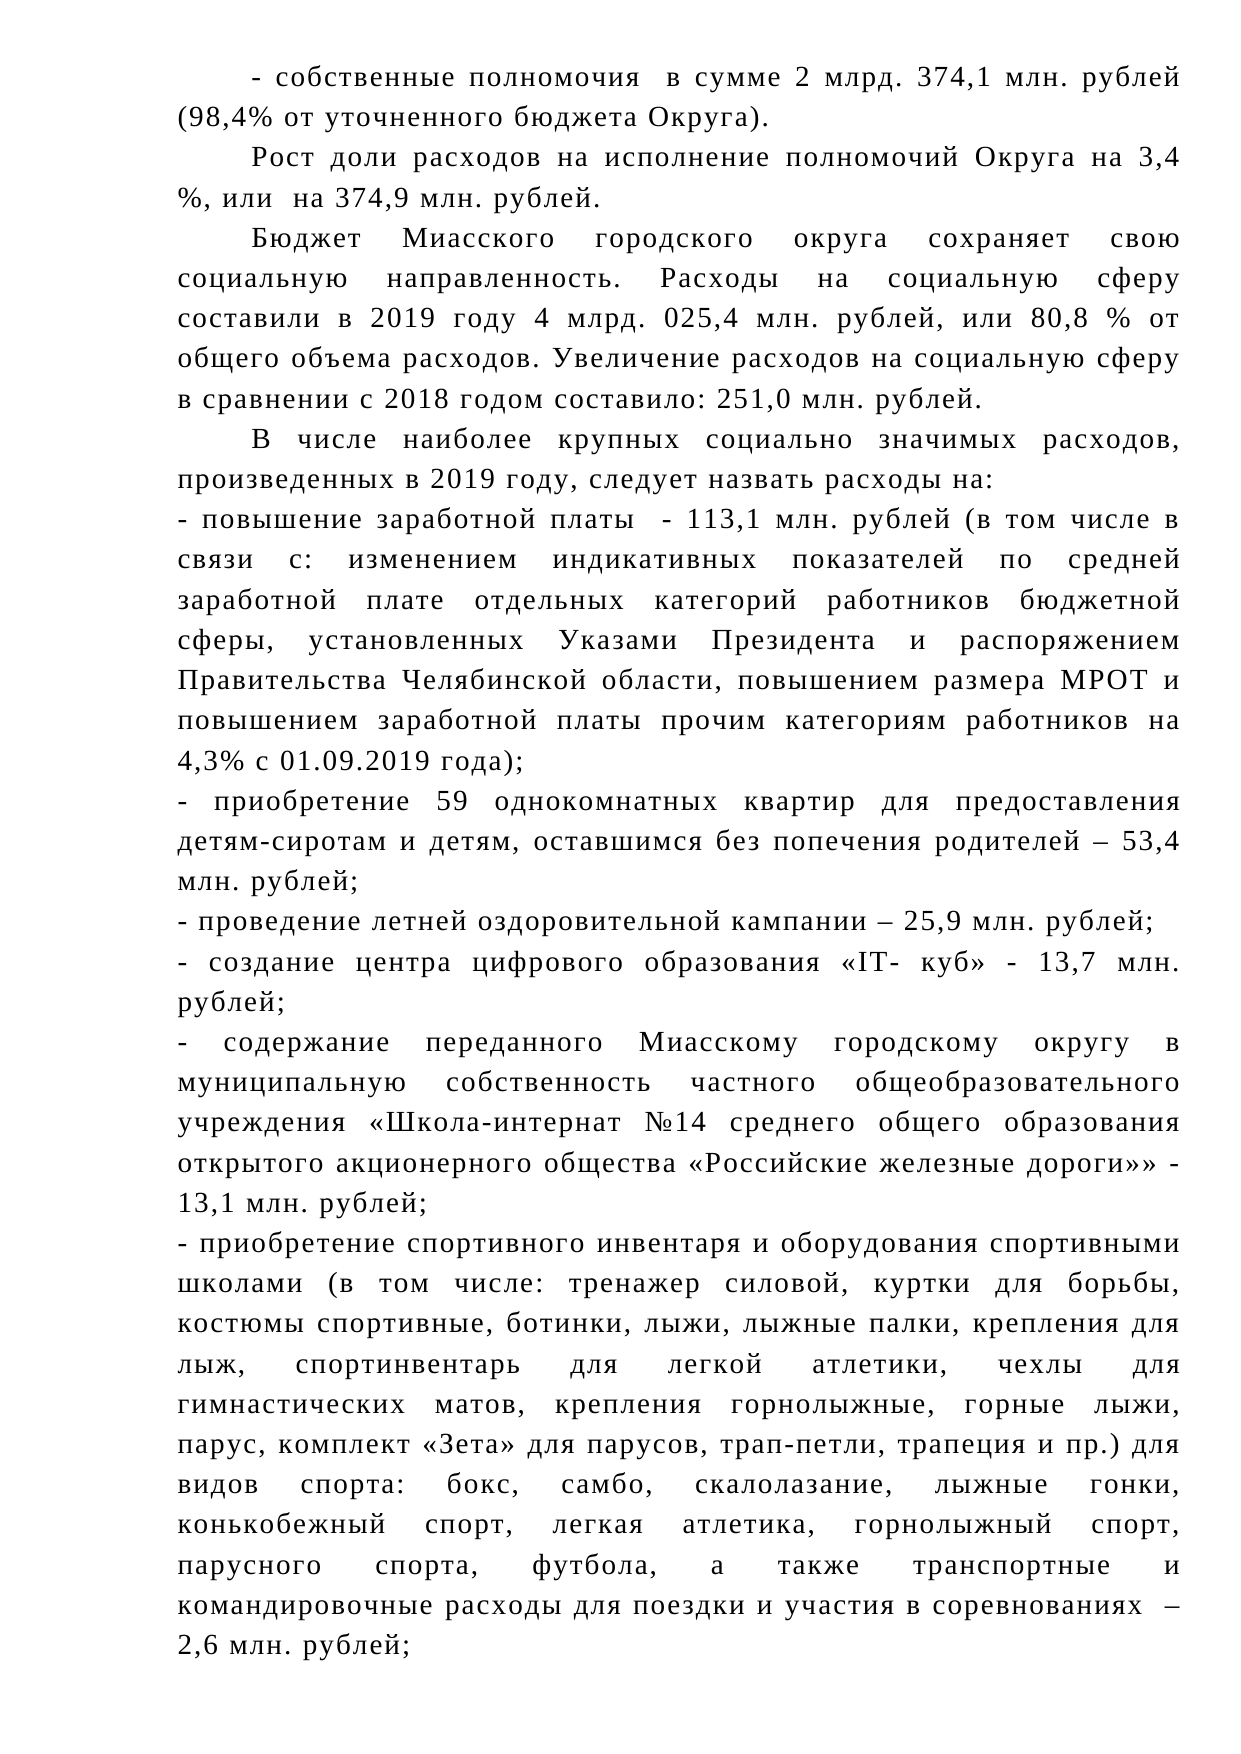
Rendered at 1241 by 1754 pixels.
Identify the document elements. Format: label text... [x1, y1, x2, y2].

text - содержание переданного Миасскому городскому округу в муниципальную собственность частного общеобразовательного учреждения «Школа-интернат №14 среднего общего образования открытого акционерного общества «Российские железные дороги»» - 13,1 млн. рублей; [177, 1024, 1181, 1218]
text Рост доли расходов на исполнение полномочий Округа на 3,4 %, или на 374,9 млн. рублей. [177, 139, 1181, 213]
text Бюджет Миасского городского округа сохраняет свою социальную направленность. Расходы на социальную сферу составили в 2019 году 4 млрд. 025,4 млн. рублей, или 80,8 % от общего объема расходов. Увеличение расходов на социальную сферу в сравнении с 2018 годом составило: 251,0 млн. рублей. [177, 220, 1181, 414]
text - создание центра цифрового образования «IT- куб» - 13,7 млн. рублей; [177, 944, 1181, 1017]
text - проведение летней оздоровительной кампании – 25,9 млн. рублей; [177, 903, 1181, 937]
text - приобретение спортивного инвентаря и оборудования спортивными школами (в том числе: тренажер силовой, куртки для борьбы, костюмы спортивные, ботинки, лыжи, лыжные палки, крепления для лыж, спортинвентарь для легкой атлетики, чехлы для гимнастических матов, крепления горнолыжные, горные лыжи, парус, комплект «Зета» для парусов, трап-петли, трапеция и пр.) для видов спорта: бокс, самбо, скалолазание, лыжные гонки, конькобежный спорт, легкая атлетика, горнолыжный спорт, парусного спорта, футбола, а также транспортные и командировочные расходы для поездки и участия в соревнованиях – 2,6 млн. рублей; [177, 1225, 1181, 1661]
text - приобретение 59 однокомнатных квартир для предоставления детям-сиротам и детям, оставшимся без попечения родителей – 53,4 млн. рублей; [177, 783, 1181, 897]
text - собственные полномочия в сумме 2 млрд. 374,1 млн. рублей (98,4% от уточненного бюджета Округа). [177, 59, 1181, 133]
text В числе наиболее крупных социально значимых расходов, произведенных в 2019 году, следует назвать расходы на: [177, 421, 1181, 495]
text - повышение заработной платы - 113,1 млн. рублей (в том числе в связи с: изменением индикативных показателей по средней заработной плате отдельных категорий работников бюджетной сферы, установленных Указами Президента и распоряжением Правительства Челябинской области, повышением размера МРОТ и повышением заработной платы прочим категориям работников на 4,3% с 01.09.2019 года); [177, 501, 1181, 776]
